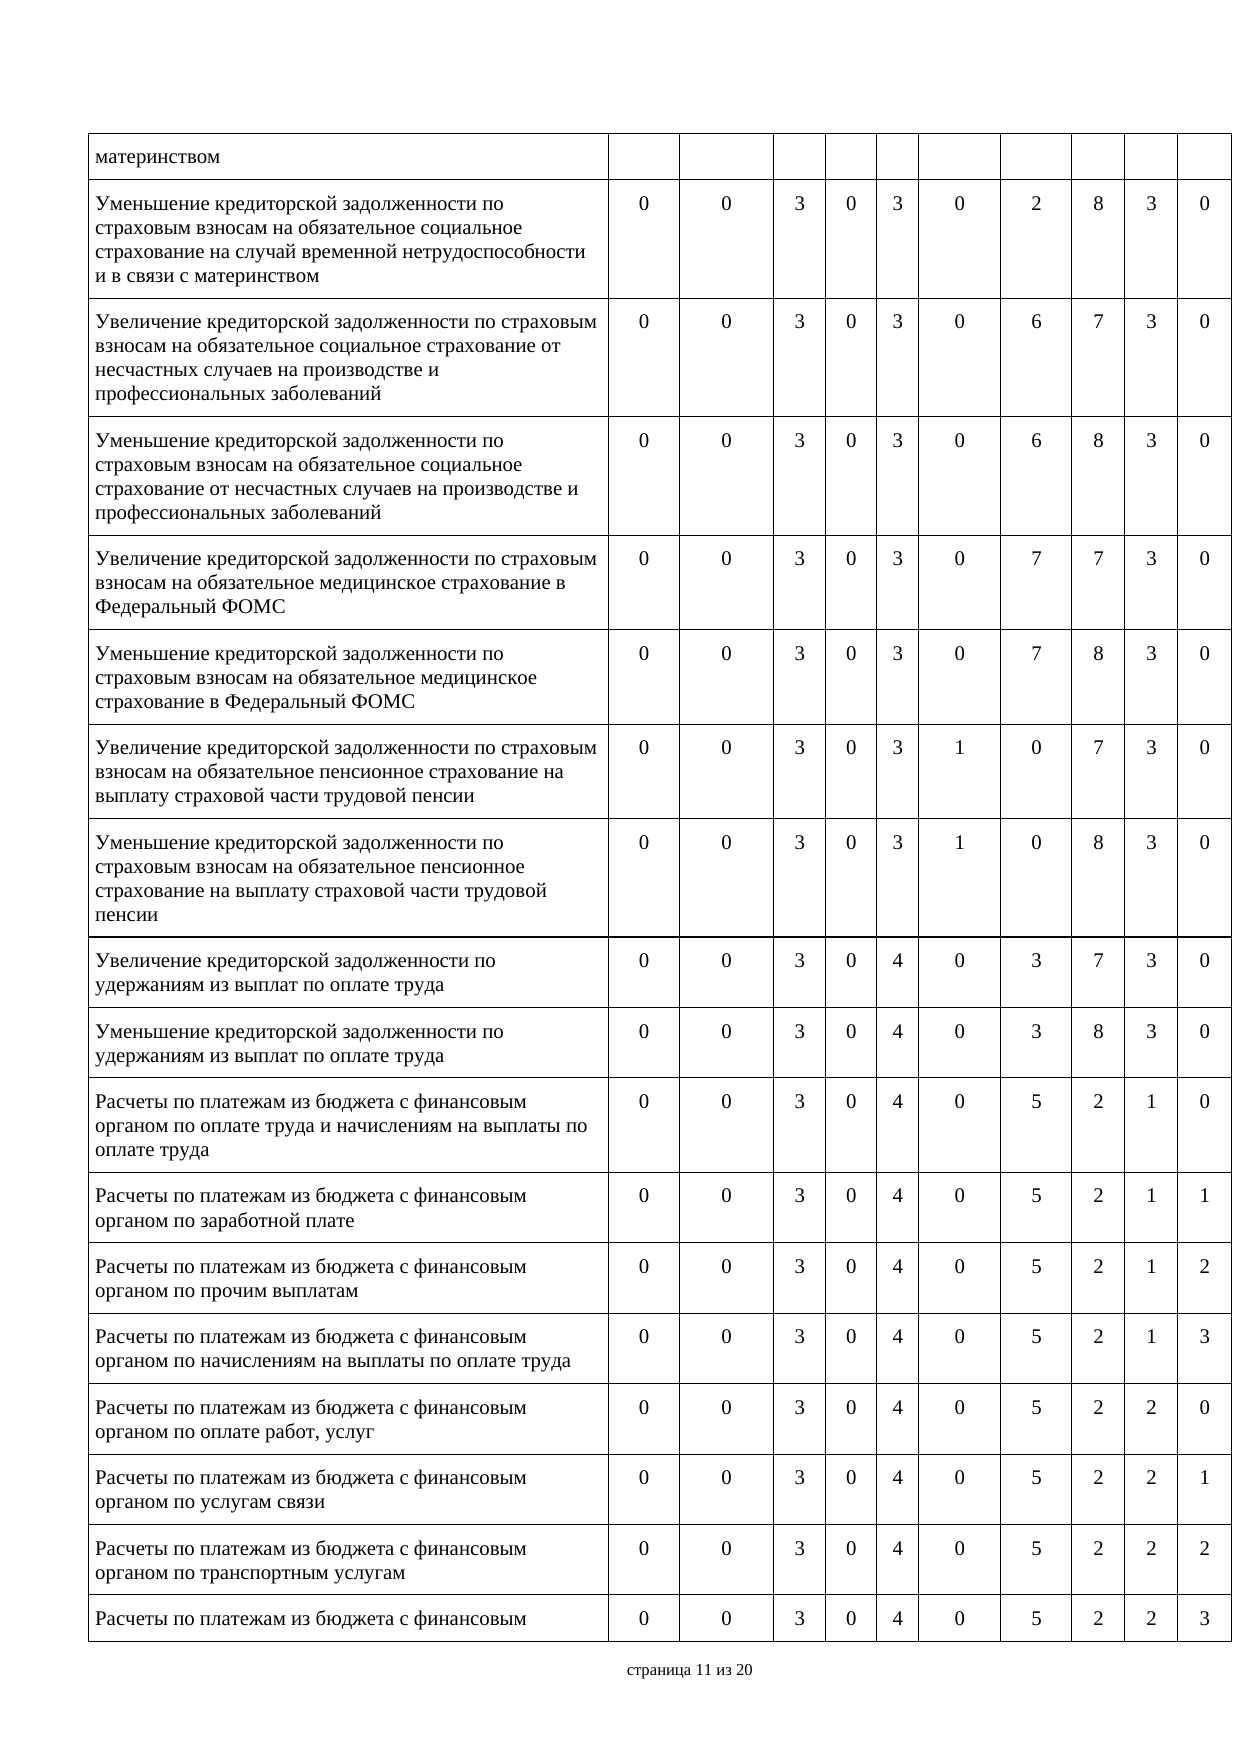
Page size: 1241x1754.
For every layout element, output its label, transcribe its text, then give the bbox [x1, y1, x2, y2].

table_cell 0 [826, 417, 876, 534]
table_cell 1 [919, 725, 1000, 818]
table_cell 0 [1178, 630, 1231, 723]
table_cell 4 [877, 1173, 918, 1242]
table_cell 1 [1178, 1173, 1231, 1242]
table_cell Уменьшение кредиторской задолженности по страховым взносам на обязательное социальное страхование на случай временной нетрудоспособности и в связи с материнством [89, 180, 608, 297]
table_cell 0 [826, 1243, 876, 1313]
table_cell 0 [919, 1384, 1000, 1453]
table_cell 3 [877, 417, 918, 534]
table_cell 3 [774, 1525, 825, 1594]
table_cell 0 [919, 1078, 1000, 1172]
table_cell 4 [877, 1078, 918, 1172]
table_cell 3 [1001, 1008, 1071, 1077]
table_cell 0 [609, 536, 679, 629]
table_cell 0 [609, 1078, 679, 1172]
table_cell 7 [1001, 536, 1071, 629]
table_cell Уменьшение кредиторской задолженности по страховым взносам на обязательное медицинское страхование в Федеральный ФОМС [89, 630, 608, 723]
table_cell 3 [1125, 819, 1177, 936]
table_cell 3 [877, 725, 918, 818]
table_cell 0 [919, 938, 1000, 1007]
table_cell 0 [826, 536, 876, 629]
table_cell 0 [680, 1243, 773, 1313]
table_cell 3 [1125, 134, 1177, 179]
table_cell 2 [1072, 1384, 1124, 1453]
table_cell 3 [774, 1314, 825, 1383]
table_cell Уменьшение кредиторской задолженности по страховым взносам на обязательное пенсионное страхование на выплату страховой части трудовой пенсии [89, 819, 608, 936]
table_cell 0 [680, 536, 773, 629]
table_cell 0 [1178, 1078, 1231, 1172]
table_cell 0 [680, 1384, 773, 1453]
table_cell 6 [1001, 417, 1071, 534]
table_cell 5 [1001, 1595, 1071, 1641]
table_cell Увеличение кредиторской задолженности по удержаниям из выплат по оплате труда [89, 938, 608, 1007]
table_cell 0 [1178, 1384, 1231, 1453]
table_cell 2 [1125, 1525, 1177, 1594]
table_cell 6 [1001, 299, 1071, 416]
table_cell 7 [1072, 299, 1124, 416]
table_cell 0 [826, 1314, 876, 1383]
table_cell 0 [680, 1173, 773, 1242]
table_cell 0 [1178, 417, 1231, 534]
table_cell 2 [1178, 1243, 1231, 1313]
table_cell Расчеты по платежам из бюджета с финансовым органом по транспортным услугам [89, 1525, 608, 1594]
table_cell Увеличение кредиторской задолженности по страховым взносам на обязательное медицинское страхование в Федеральный ФОМС [89, 536, 608, 629]
table_cell 3 [774, 134, 825, 179]
table_cell 3 [774, 180, 825, 297]
table_cell 0 [609, 938, 679, 1007]
table_cell 8 [1072, 417, 1124, 534]
table_cell Расчеты по платежам из бюджета с финансовым органом по оплате работ, услуг [89, 1384, 608, 1453]
table_cell 0 [826, 1008, 876, 1077]
table_cell 3 [877, 180, 918, 297]
table_cell 0 [609, 725, 679, 818]
table_cell 3 [774, 630, 825, 723]
table_cell 3 [1125, 299, 1177, 416]
table_cell 0 [826, 630, 876, 723]
table_cell 2 [1125, 1455, 1177, 1524]
table_cell 5 [1001, 1384, 1071, 1453]
table_cell 0 [1178, 725, 1231, 818]
table_cell 0 [826, 1455, 876, 1524]
table_cell 3 [1178, 1314, 1231, 1383]
table_cell 3 [774, 299, 825, 416]
table_cell 3 [1125, 938, 1177, 1007]
table_cell 1 [1178, 1455, 1231, 1524]
table_cell 4 [877, 938, 918, 1007]
table_cell 0 [609, 819, 679, 936]
table_cell 1 [919, 819, 1000, 936]
table_cell Расчеты по платежам из бюджета с финансовым органом по заработной плате [89, 1173, 608, 1242]
table_cell 3 [877, 630, 918, 723]
table_cell 3 [1125, 1008, 1177, 1077]
table_cell 1 [1125, 1078, 1177, 1172]
table_cell 0 [609, 630, 679, 723]
table_cell 0 [609, 180, 679, 297]
table_cell Расчеты по платежам из бюджета с финансовым органом по прочим выплатам [89, 1243, 608, 1313]
table_cell 0 [680, 630, 773, 723]
table_cell 0 [680, 1455, 773, 1524]
table_cell 2 [1072, 1314, 1124, 1383]
table_cell 0 [826, 180, 876, 297]
table_cell 0 [609, 134, 679, 179]
table_cell 4 [877, 1243, 918, 1313]
table_cell 4 [877, 1525, 918, 1594]
table_cell 0 [826, 938, 876, 1007]
table_cell 0 [1178, 180, 1231, 297]
table_cell 3 [774, 1078, 825, 1172]
table_cell 3 [774, 1173, 825, 1242]
table_cell 0 [1001, 819, 1071, 936]
table_cell 0 [826, 1078, 876, 1172]
table_cell 2 [1072, 1078, 1124, 1172]
table_cell 3 [877, 819, 918, 936]
table_cell 4 [877, 1314, 918, 1383]
table_cell 5 [1001, 1314, 1071, 1383]
table_cell 0 [1001, 725, 1071, 818]
table_cell 3 [774, 417, 825, 534]
table_cell 0 [609, 417, 679, 534]
table_cell 3 [774, 1243, 825, 1313]
table_cell 0 [680, 417, 773, 534]
table_cell 0 [1178, 819, 1231, 936]
table_cell 0 [609, 1314, 679, 1383]
table_cell 2 [1072, 1455, 1124, 1524]
table_cell 2 [1125, 1384, 1177, 1453]
table_cell 3 [877, 536, 918, 629]
table_cell 0 [609, 1243, 679, 1313]
table_cell 8 [1072, 630, 1124, 723]
table_cell 0 [609, 1525, 679, 1594]
table_cell 0 [680, 299, 773, 416]
table_cell 0 [609, 1008, 679, 1077]
table_cell 3 [774, 938, 825, 1007]
table_cell 0 [919, 417, 1000, 534]
table_cell 0 [919, 134, 1000, 179]
table_cell Уменьшение кредиторской задолженности по страховым взносам на обязательное социальное страхование от несчастных случаев на производстве и профессиональных заболеваний [89, 417, 608, 534]
table_cell 0 [680, 134, 773, 179]
table_cell 7 [1072, 536, 1124, 629]
table_cell 8 [1072, 180, 1124, 297]
table_cell 0 [680, 1595, 773, 1641]
table_cell 3 [877, 134, 918, 179]
table_cell 0 [680, 938, 773, 1007]
table_cell 8 [1072, 819, 1124, 936]
table_cell 3 [774, 536, 825, 629]
table_cell 0 [826, 819, 876, 936]
table_cell 2 [1072, 1173, 1124, 1242]
table_cell 2 [1178, 1525, 1231, 1594]
table_cell 7 [1072, 134, 1124, 179]
table_cell Увеличение кредиторской задолженности по страховым взносам на обязательное пенсионное страхование на выплату страховой части трудовой пенсии [89, 725, 608, 818]
table_cell Расчеты по платежам из бюджета с финансовым органом по оплате труда и начислениям на выплаты по оплате труда [89, 1078, 608, 1172]
table_cell 0 [1178, 134, 1231, 179]
table_cell 2 [1125, 1595, 1177, 1641]
table_cell 0 [919, 1314, 1000, 1383]
table_cell 0 [1178, 938, 1231, 1007]
table_cell 0 [826, 1525, 876, 1594]
table_cell 5 [1001, 1525, 1071, 1594]
table_cell 3 [1125, 536, 1177, 629]
table_cell 3 [774, 1455, 825, 1524]
table_cell 0 [680, 1314, 773, 1383]
table_cell 1 [1125, 1243, 1177, 1313]
table_cell 0 [609, 1173, 679, 1242]
table_cell 5 [1001, 1243, 1071, 1313]
table_cell 2 [1001, 134, 1071, 179]
table_cell 0 [680, 1008, 773, 1077]
table_cell 0 [919, 536, 1000, 629]
table_cell 0 [919, 630, 1000, 723]
table_cell 0 [609, 1595, 679, 1641]
table_cell 0 [826, 1173, 876, 1242]
table_cell Увеличение кредиторской задолженности по страховым взносам на обязательное социальное страхование от несчастных случаев на производстве и профессиональных заболеваний [89, 299, 608, 416]
table_cell 3 [1178, 1595, 1231, 1641]
table_cell 0 [919, 1525, 1000, 1594]
table_cell 2 [1072, 1243, 1124, 1313]
table_cell 4 [877, 1008, 918, 1077]
table_cell 3 [774, 1595, 825, 1641]
table_cell 3 [774, 725, 825, 818]
table_cell 0 [1178, 536, 1231, 629]
table_cell 0 [826, 299, 876, 416]
table_cell 7 [1001, 630, 1071, 723]
table_cell 0 [826, 134, 876, 179]
table_cell 0 [609, 1384, 679, 1453]
table_cell 3 [1125, 725, 1177, 818]
table_cell 0 [919, 1173, 1000, 1242]
table_cell 5 [1001, 1173, 1071, 1242]
table_cell Уменьшение кредиторской задолженности по удержаниям из выплат по оплате труда [89, 1008, 608, 1077]
table_cell 7 [1072, 938, 1124, 1007]
table_cell 2 [1001, 180, 1071, 297]
table_cell 3 [774, 1008, 825, 1077]
table_cell 0 [609, 299, 679, 416]
table_cell 1 [1125, 1314, 1177, 1383]
table_cell 0 [1178, 1008, 1231, 1077]
table_cell 0 [826, 1384, 876, 1453]
table_cell 3 [1125, 417, 1177, 534]
table_cell 0 [680, 1525, 773, 1594]
table_cell 3 [1001, 938, 1071, 1007]
table_cell 0 [680, 819, 773, 936]
table_cell 5 [1001, 1455, 1071, 1524]
table_cell 0 [919, 1008, 1000, 1077]
table_cell 0 [609, 1455, 679, 1524]
table_cell 4 [877, 1384, 918, 1453]
table_cell 0 [680, 180, 773, 297]
table_cell 2 [1072, 1525, 1124, 1594]
table_cell 0 [919, 180, 1000, 297]
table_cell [89, 134, 608, 179]
table_cell Расчеты по платежам из бюджета с финансовым органом по услугам связи [89, 1455, 608, 1524]
table_cell 0 [680, 725, 773, 818]
table_cell 0 [826, 1595, 876, 1641]
table_cell 8 [1072, 1008, 1124, 1077]
table_cell 0 [1178, 299, 1231, 416]
table_cell 0 [919, 1243, 1000, 1313]
table_cell 3 [1125, 630, 1177, 723]
table_cell 3 [774, 819, 825, 936]
table_cell 0 [919, 1595, 1000, 1641]
table_cell 0 [826, 725, 876, 818]
table_cell Расчеты по платежам из бюджета с финансовым органом по начислениям на выплаты по оплате труда [89, 1314, 608, 1383]
table_cell 0 [919, 299, 1000, 416]
table_cell 0 [680, 1078, 773, 1172]
table_cell 2 [1072, 1595, 1124, 1641]
table_cell 7 [1072, 725, 1124, 818]
table_cell 3 [1125, 180, 1177, 297]
table_cell 3 [774, 1384, 825, 1453]
table_cell 3 [877, 299, 918, 416]
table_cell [89, 1595, 608, 1641]
table_cell 4 [877, 1455, 918, 1524]
table_cell 1 [1125, 1173, 1177, 1242]
table_cell 4 [877, 1595, 918, 1641]
table_cell 5 [1001, 1078, 1071, 1172]
table_cell 0 [919, 1455, 1000, 1524]
